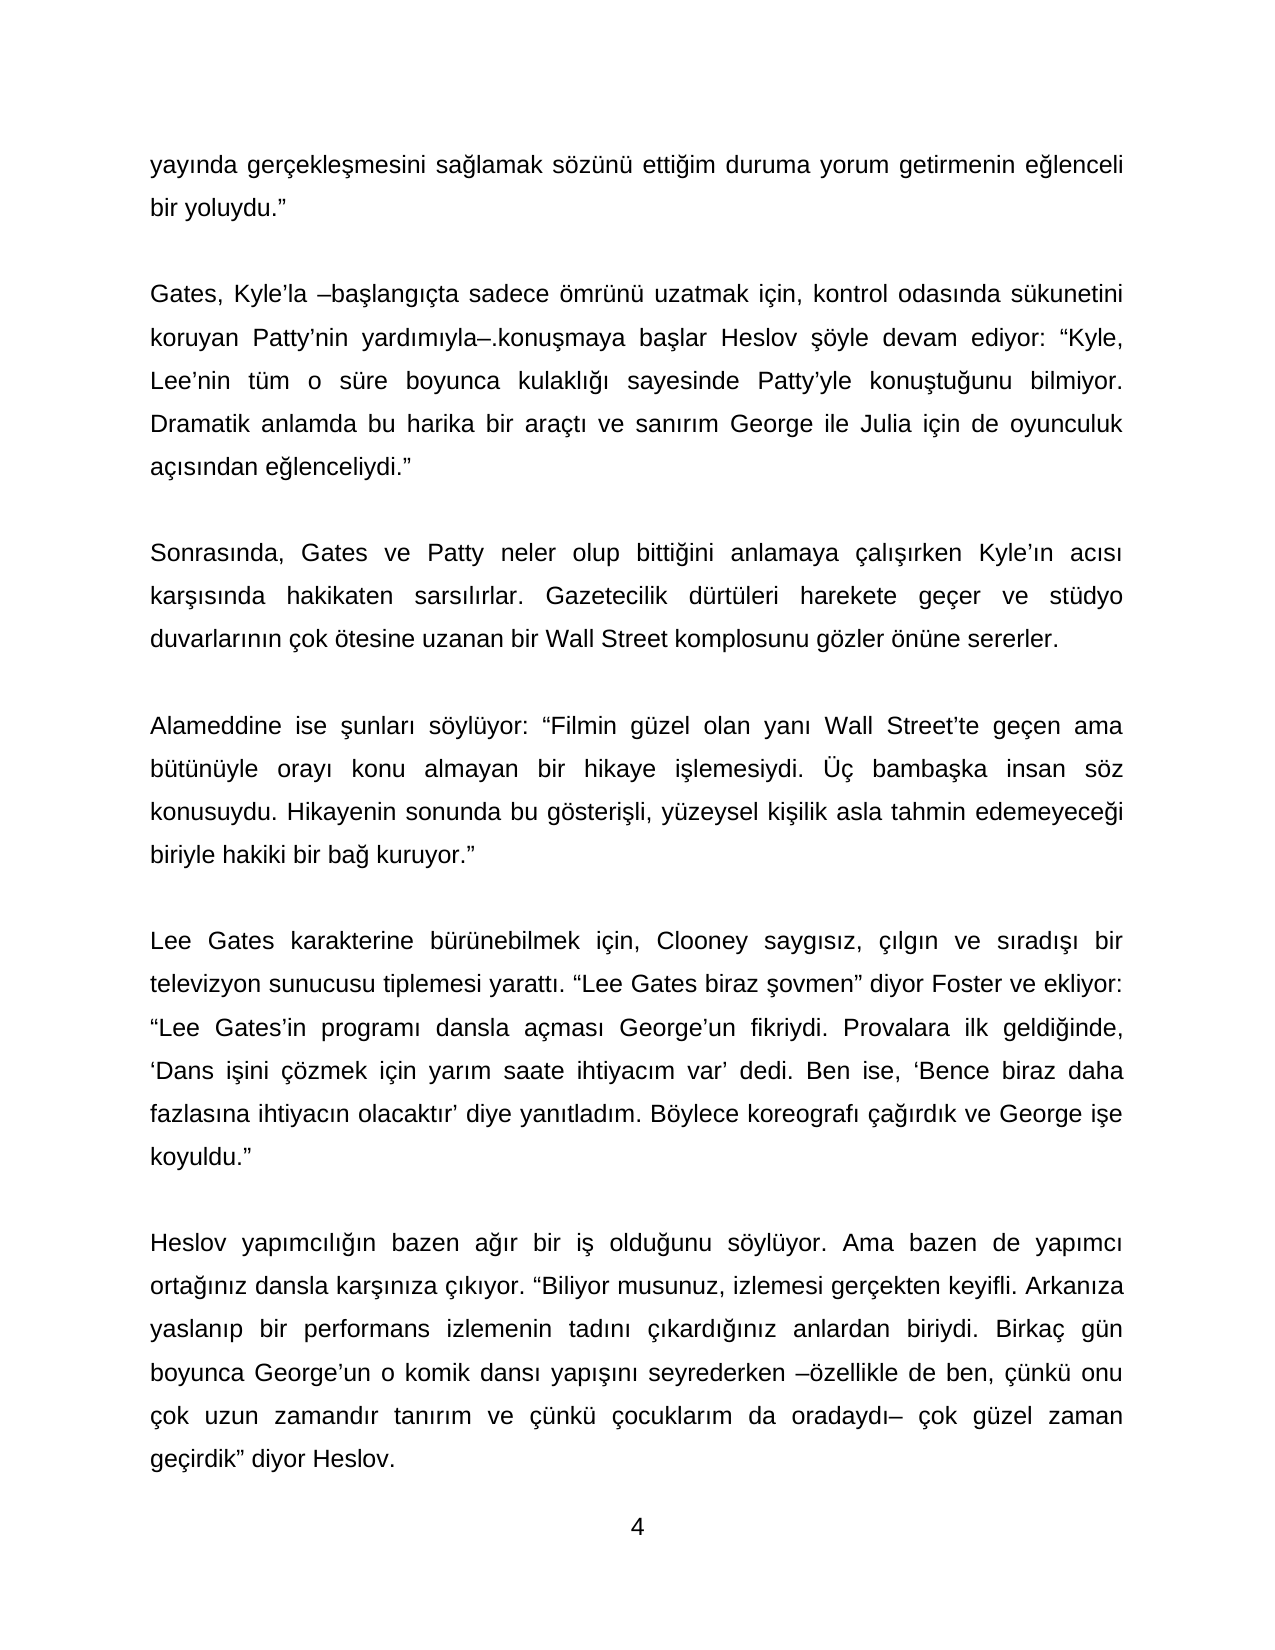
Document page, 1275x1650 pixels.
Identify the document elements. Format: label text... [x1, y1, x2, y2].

text Gates, Kyle’la –başlangıçta sadece ömrünü uzatmak için, kontrol odasında sükunetini koruyan Patty’nin yardımıyla–.konuşmaya başlar Heslov şöyle devam ediyor: “Kyle, Lee’nin tüm o süre boyunca kulaklığı sayesinde Patty’yle konuştuğunu bilmiyor. Dramatik anlamda bu harika bir araçtı ve sanırım George ile Julia için de oyunculuk açısından eğlenceliydi.” [150, 279, 1125, 481]
text Lee Gates karakterine bürünebilmek için, Clooney saygısız, çılgın ve sıradışı bir televizyon sunucusu tiplemesi yarattı. “Lee Gates biraz şovmen” diyor Foster ve ekliyor: “Lee Gates’in programı dansla açması George’un fikriydi. Provalara ilk geldiğinde, ‘Dans işini çözmek için yarım saate ihtiyacım var’ dedi. Ben ise, ‘Bence biraz daha fazlasına ihtiyacın olacaktır’ diye yanıtladım. Böylece koreografı çağırdık ve George işe koyuldu.” [150, 926, 1125, 1171]
text Sonrasında, Gates ve Patty neler olup bittiğini anlamaya çalışırken Kyle’ın acısı karşısında hakikaten sarsılırlar. Gazetecilik dürtüleri harekete geçer ve stüdyo duvarlarının çok ötesine uzanan bir Wall Street komplosunu gözler önüne sererler. [150, 538, 1125, 653]
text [150, 150, 1125, 222]
text Heslov yapımcılığın bazen ağır bir iş olduğunu söylüyor. Ama bazen de yapımcı ortağınız dansla karşınıza çıkıyor. “Biliyor musunuz, izlemesi gerçekten keyifli. Arkanıza yaslanıp bir performans izlemenin tadını çıkardığınız anlardan biriydi. Birkaç gün boyunca George’un o komik dansı yapışını seyrederken –özellikle de ben, çünkü onu çok uzun zamandır tanırım ve çünkü çocuklarım da oradaydı– çok güzel zaman geçirdik” diyor Heslov. [150, 1228, 1125, 1472]
text Alameddine ise şunları söylüyor: “Filmin güzel olan yanı Wall Street’te geçen ama bütünüyle orayı konu almayan bir hikaye işlemesiydi. Üç bambaşka insan söz konusuydu. Hikayenin sonunda bu gösterişli, yüzeysel kişilik asla tahmin edemeyeceği biriyle hakiki bir bağ kuruyor.” [150, 711, 1125, 869]
